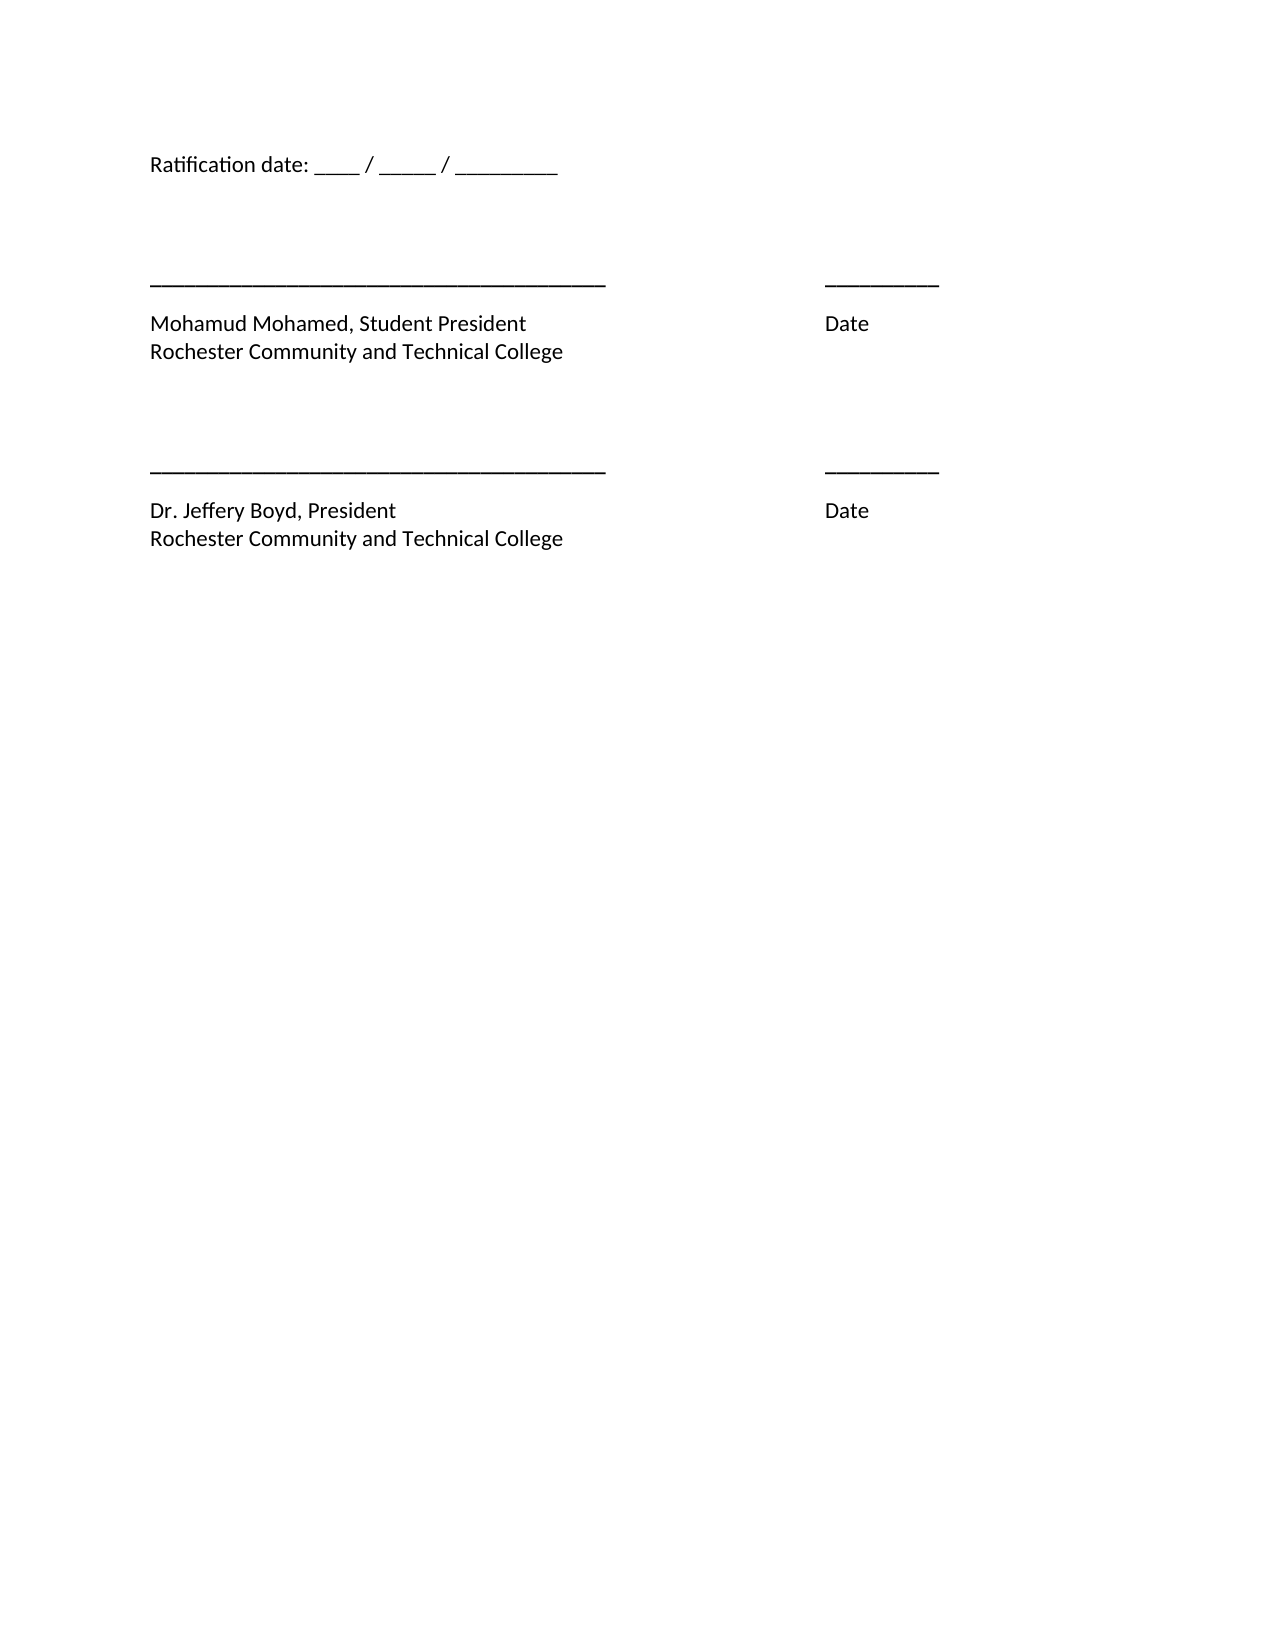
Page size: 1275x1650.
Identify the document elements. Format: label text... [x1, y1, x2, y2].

text Ratification date: ____ / _____ / _________ [150, 150, 1125, 178]
text ________________________________________ __________ [150, 262, 1125, 290]
text Dr. Jeffery Boyd, President Date [150, 496, 1125, 524]
text ________________________________________ __________ [150, 449, 1125, 477]
text Mohamud Mohamed, Student President Date [150, 309, 1125, 337]
text Rochester Community and Technical College [150, 337, 1125, 365]
text Rochester Community and Technical College [150, 524, 1125, 552]
